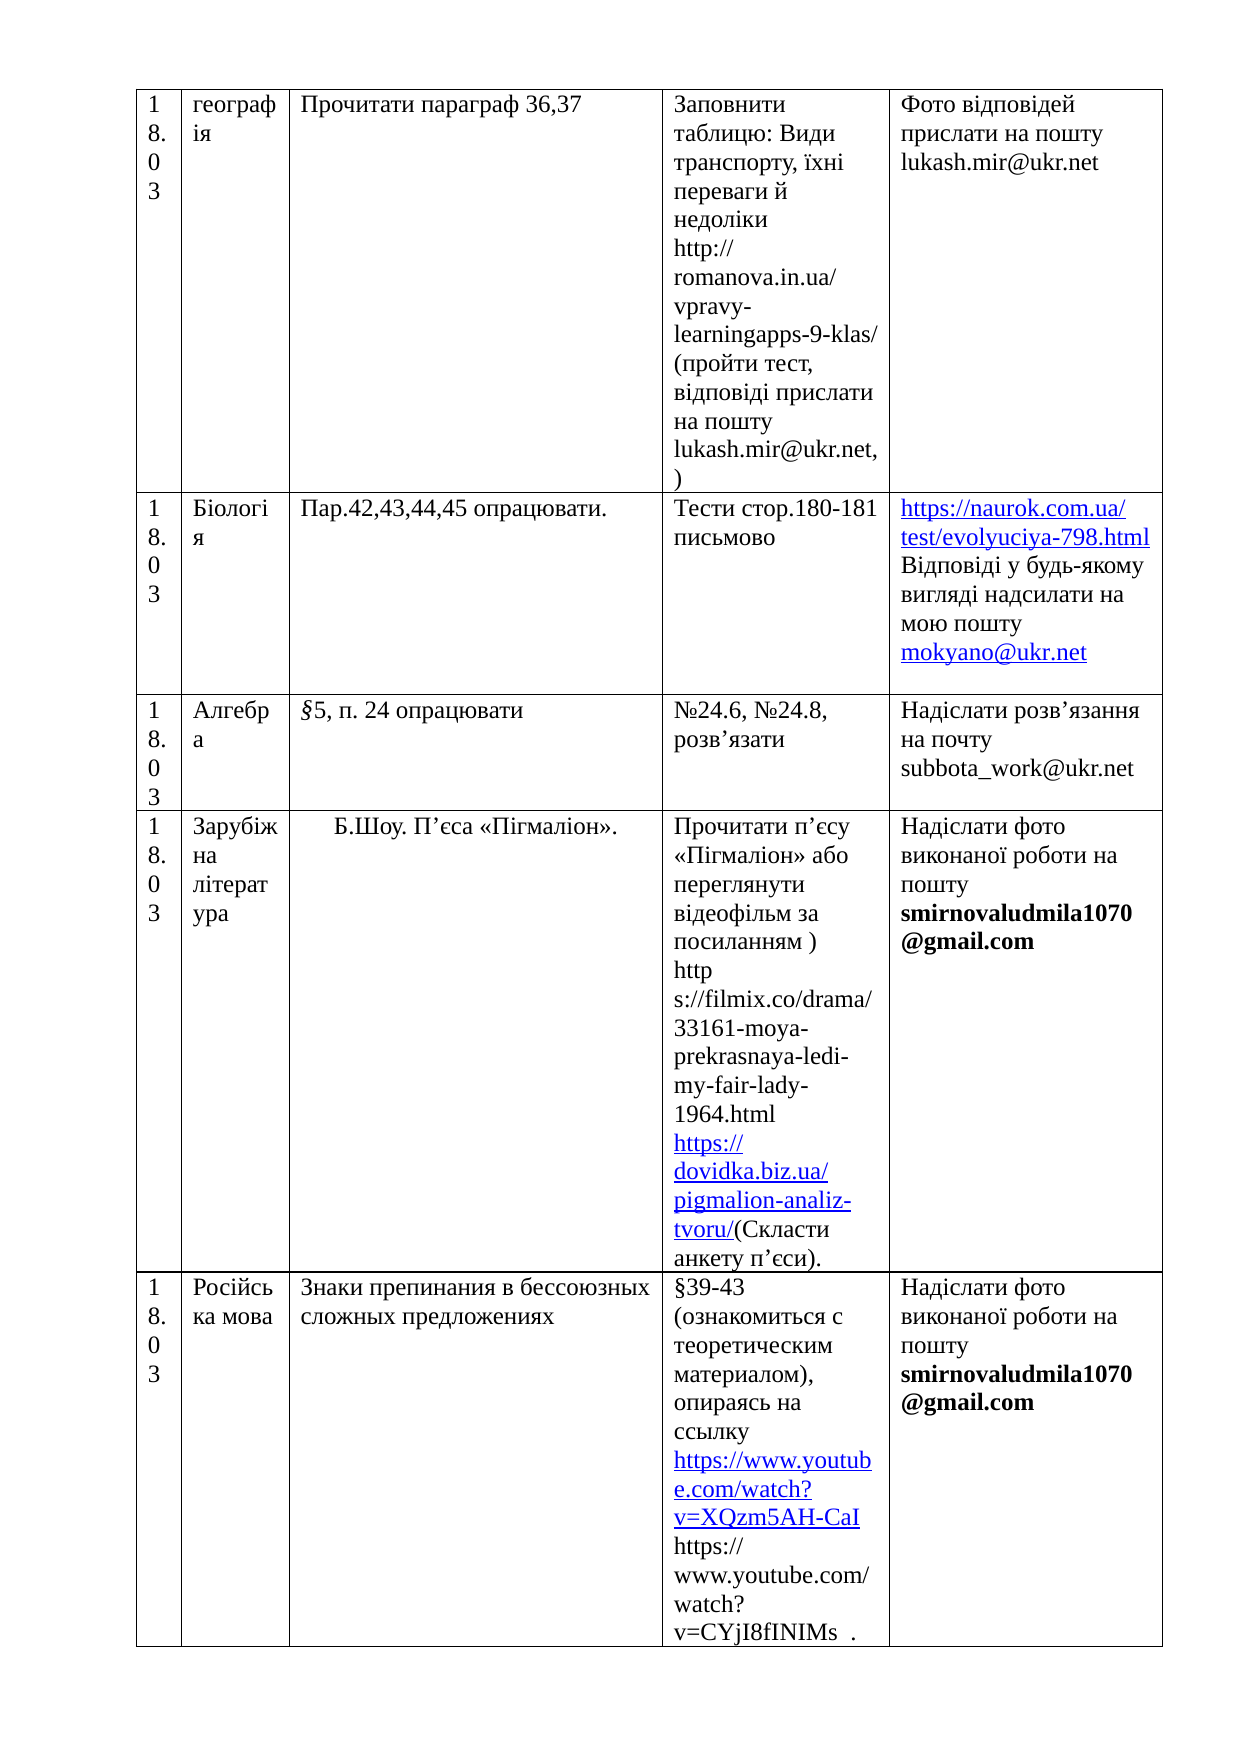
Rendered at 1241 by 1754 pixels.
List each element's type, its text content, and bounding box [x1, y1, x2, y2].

table_cell 18.03 [137, 1273, 181, 1646]
table_cell Пар.42,43,44,45 опрацювати. [290, 493, 662, 694]
table_cell Алгебра [182, 695, 289, 810]
table_cell Прочитати п’єсу «Пігмаліон» або переглянути відеофільм за посиланням ) https://filmix.co/drama/33161-moya-prekrasnaya-ledi-my-fair-lady-1964.html https://dovidka.biz.ua/pigmalion-analiz-tvoru/(Скласти анкету п’єси). [663, 811, 889, 1271]
table_cell Прочитати параграф 36,37 [290, 90, 662, 492]
table_cell 5, п. 24 опрацювати [290, 695, 662, 810]
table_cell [290, 1273, 662, 1646]
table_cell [890, 1273, 1162, 1646]
table_cell Фото відповідей прислати на пошту lukash.mir@ukr.net [890, 90, 1162, 492]
table_cell 18.03 [137, 90, 181, 492]
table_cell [663, 1273, 889, 1646]
table_cell Надіслати фото виконаної роботи на пошту smirnovaludmila1070@gmail.com [890, 811, 1162, 1271]
table_cell Тести стор.180-181 письмово [663, 493, 889, 694]
table_cell Надіслати розв’язання на почту subbota_work@ukr.net [890, 695, 1162, 810]
table_cell №24.6, №24.8, розв’язати [663, 695, 889, 810]
table_cell Заповнити таблицю: Види транспорту, їхні переваги й недоліки http://romanova.in.ua/vpravy-learningapps-9-klas/ (пройти тест, відповіді прислати на пошту lukash.mir@ukr.net, ) [663, 90, 889, 492]
table_cell Російська мова [182, 1273, 289, 1646]
table_cell географія [182, 90, 289, 492]
table_cell Біологія [182, 493, 289, 694]
table_cell 18.03 [137, 493, 181, 694]
table_cell 18.03 [137, 695, 181, 810]
table_cell Зарубіжна література [182, 811, 289, 1271]
table_cell https://naurok.com.ua/test/evolyuciya-798.html Відповіді у будь-якому вигляді надсилати на мою пошту mokyano@ukr.net [890, 493, 1162, 694]
table_cell Б.Шоу. П’єса «Пігмаліон». [290, 811, 662, 1271]
table_cell 18.03 [137, 811, 181, 1271]
